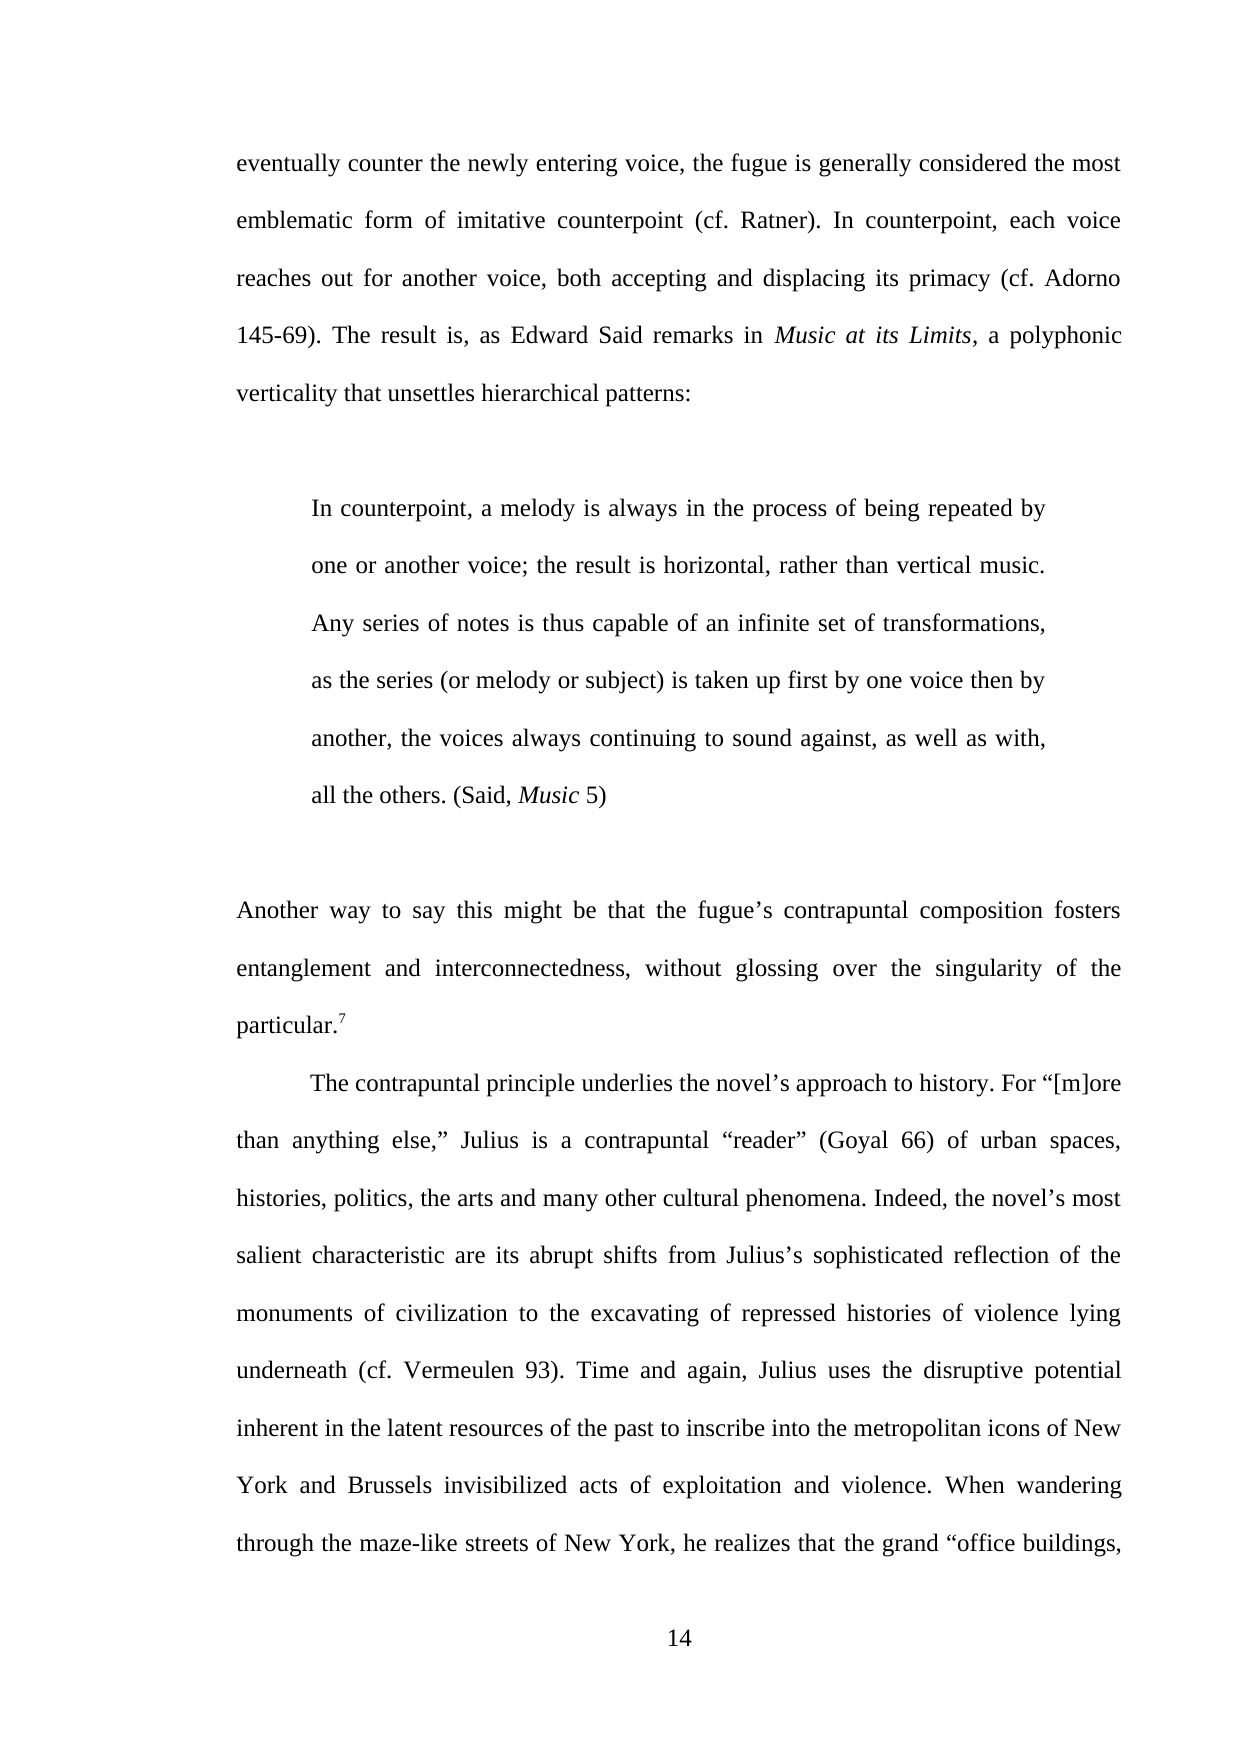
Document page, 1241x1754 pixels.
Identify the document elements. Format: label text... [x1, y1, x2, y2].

text In counterpoint, a melody is always in the process of being repeated by one or another voice; the result is horizontal, rather than vertical music. Any series of notes is thus capable of an infinite set of transformations, as the series (or melody or subject) is taken up first by one voice then by another, the voices always continuing to sound against, as well as with, all the others. (Said, Music 5) [311, 493, 1047, 809]
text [236, 1068, 1122, 1556]
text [236, 148, 1122, 406]
text Another way to say this might be that the fugue’s contrapuntal composition fosters entanglement and interconnectedness, without glossing over the singularity of the particular. [236, 895, 1122, 1039]
